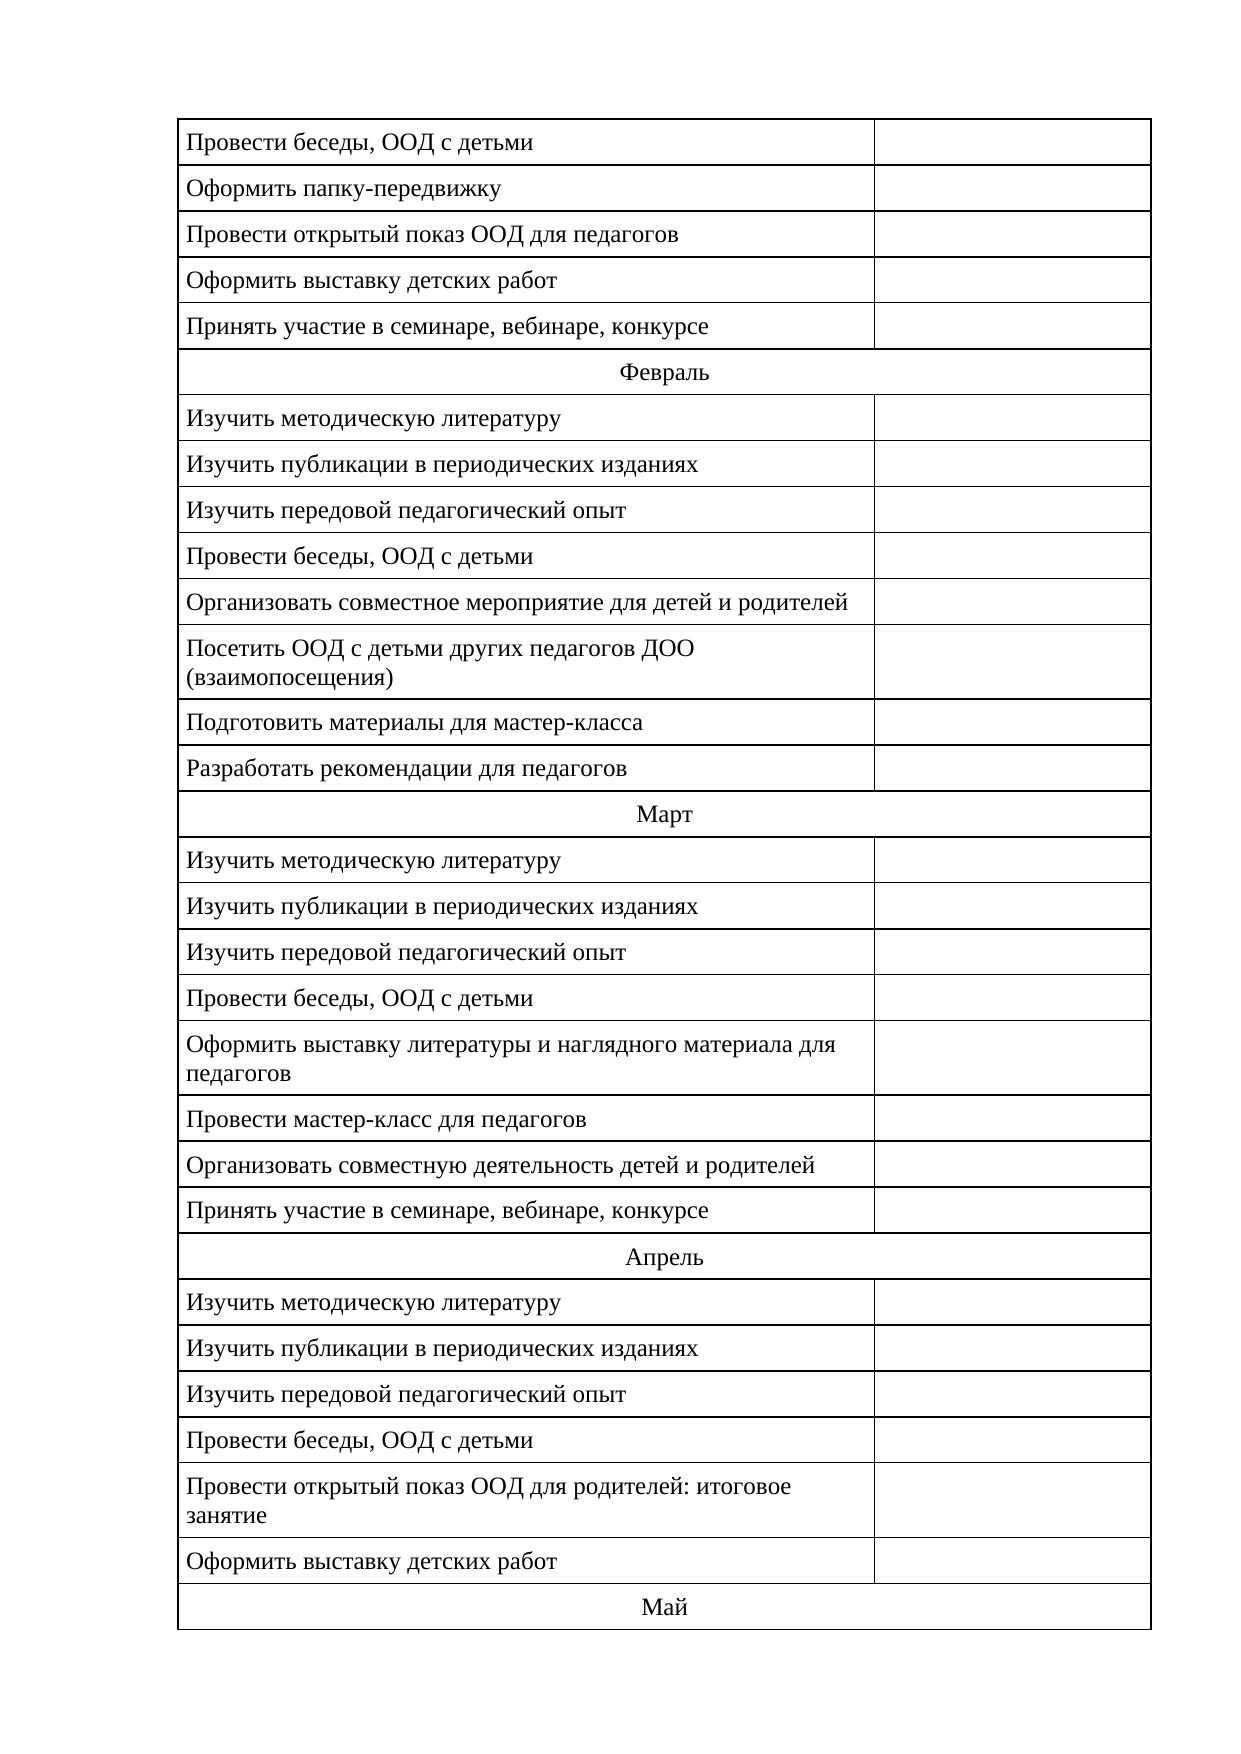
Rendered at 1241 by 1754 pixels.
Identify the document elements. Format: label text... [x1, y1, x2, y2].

table_cell Оформить выставку детских работ [179, 258, 874, 302]
table_cell Провести беседы, ООД с детьми [179, 120, 874, 164]
table_cell [875, 395, 1150, 440]
table_cell Принять участие в семинаре, вебинаре, конкурсе [179, 1188, 874, 1232]
table_cell [875, 441, 1150, 486]
table_cell [875, 1188, 1150, 1232]
table_cell [875, 930, 1150, 974]
table_cell Изучить публикации в периодических изданиях [179, 441, 874, 486]
table_cell Провести беседы, ООД с детьми [179, 975, 874, 1020]
table_cell Оформить выставку литературы и наглядного материала для педагогов [179, 1021, 874, 1094]
table_cell [875, 625, 1150, 698]
table_cell [875, 258, 1150, 302]
table_cell [875, 1021, 1150, 1094]
table_cell [875, 746, 1150, 790]
table_cell [875, 1142, 1150, 1186]
table_cell [875, 212, 1150, 256]
table_cell Провести беседы, ООД с детьми [179, 533, 874, 577]
table_cell Подготовить материалы для мастер-класса [179, 700, 874, 744]
table_cell Провести открытый показ ООД для родителей: итоговое занятие [179, 1463, 874, 1537]
table_cell Посетить ООД с детьми других педагогов ДОО (взаимопосещения) [179, 625, 874, 698]
table_cell Изучить передовой педагогический опыт [179, 487, 874, 532]
table_cell Март [179, 792, 1150, 836]
table_cell Май [179, 1584, 1150, 1628]
table_cell [875, 975, 1150, 1020]
table_cell Организовать совместную деятельность детей и родителей [179, 1142, 874, 1186]
table_cell [875, 1326, 1150, 1370]
table_cell [875, 487, 1150, 532]
table_cell Провести мастер-класс для педагогов [179, 1096, 874, 1140]
table_cell [875, 1280, 1150, 1324]
table_cell [875, 1372, 1150, 1416]
table_cell Провести беседы, ООД с детьми [179, 1418, 874, 1462]
table_cell [875, 120, 1150, 164]
table_cell Изучить методическую литературу [179, 1280, 874, 1324]
table_cell Принять участие в семинаре, вебинаре, конкурсе [179, 303, 874, 348]
table_cell Разработать рекомендации для педагогов [179, 746, 874, 790]
table_cell [875, 838, 1150, 882]
table_cell Апрель [179, 1234, 1150, 1278]
table_cell Изучить публикации в периодических изданиях [179, 883, 874, 928]
table_cell Провести открытый показ ООД для педагогов [179, 212, 874, 256]
table_cell Изучить передовой педагогический опыт [179, 1372, 874, 1416]
table_cell [875, 579, 1150, 623]
table_cell [875, 1418, 1150, 1462]
table_cell [875, 1538, 1150, 1582]
table_cell Февраль [179, 350, 1150, 394]
table_cell Изучить методическую литературу [179, 395, 874, 440]
table_cell [875, 303, 1150, 348]
table_cell Изучить публикации в периодических изданиях [179, 1326, 874, 1370]
table_cell [875, 883, 1150, 928]
table_cell Оформить папку-передвижку [179, 166, 874, 210]
table_cell [875, 700, 1150, 744]
table_cell [875, 166, 1150, 210]
table_cell [875, 533, 1150, 577]
table_cell Оформить выставку детских работ [179, 1538, 874, 1582]
table_cell Организовать совместное мероприятие для детей и родителей [179, 579, 874, 623]
table_cell Изучить передовой педагогический опыт [179, 930, 874, 974]
table_cell [875, 1096, 1150, 1140]
table_cell [875, 1463, 1150, 1537]
table_cell Изучить методическую литературу [179, 838, 874, 882]
